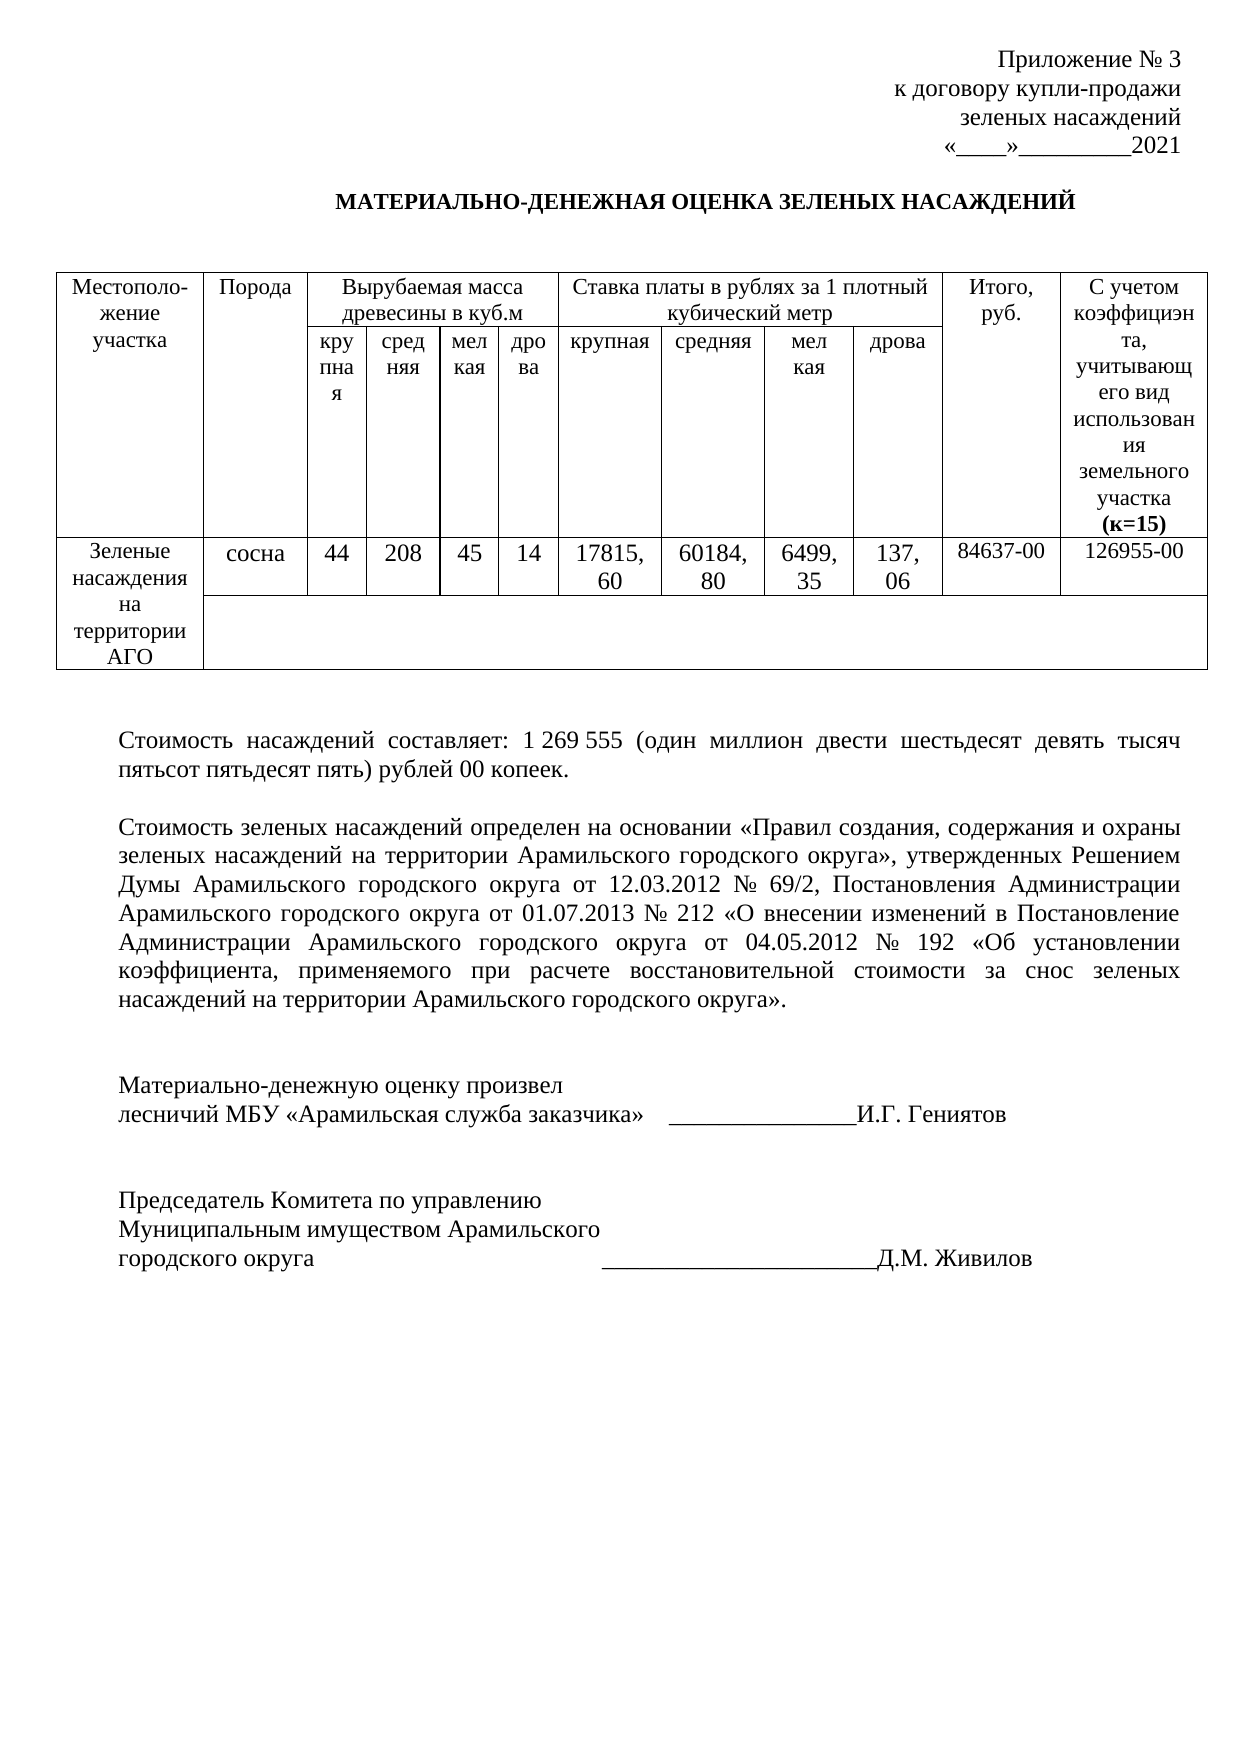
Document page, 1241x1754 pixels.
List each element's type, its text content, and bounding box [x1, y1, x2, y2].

table_cell мел кая [765, 327, 853, 537]
table_cell 44 [308, 538, 366, 595]
table_cell крупная [559, 327, 661, 537]
table_header Местополо-жение участка [57, 273, 203, 537]
table_header Ставка платы в рублях за 1 плотный кубический метр [559, 273, 942, 326]
text Стоимость насаждений составляет: 1 269 555 (один миллион двести шестьдесят девять тысяч пятьсот пятьдесят пять) рублей 00 копеек. [118, 726, 1181, 783]
table_cell 6499,35 [765, 538, 853, 595]
text Председатель Комитета по управлению [118, 1186, 1181, 1214]
table_cell крупная [308, 327, 366, 537]
table_header С учетом коэффициэнта, учитывающего вид использования земельного участка (к=15) [1061, 273, 1207, 537]
table_cell Зеленые насаждения на территории АГО [57, 538, 203, 669]
table_cell 60184,80 [662, 538, 764, 595]
table_cell 137, 06 [854, 538, 942, 595]
text Приложение № 3 [118, 44, 1181, 73]
table_cell средняя [367, 327, 439, 537]
text «____»_________2021 [118, 131, 1181, 159]
text Материально-денежную оценку произвел [118, 1071, 1181, 1099]
text Муниципальным имуществом Арамильского [118, 1214, 1181, 1243]
table_cell [204, 596, 1207, 669]
table_cell 14 [499, 538, 558, 595]
table_cell 208 [367, 538, 439, 595]
table_cell сосна [204, 538, 307, 595]
table_header Порода [204, 273, 307, 537]
table_cell 126955-00 [1061, 538, 1207, 595]
table_header Вырубаемая масса древесины в куб.м [308, 273, 558, 326]
text лесничий МБУ «Арамильская служба заказчика» _______________И.Г. Гениятов [118, 1099, 1181, 1128]
table_cell 45 [441, 538, 498, 595]
table_cell мелкая [441, 327, 498, 537]
text к договору купли-продажи [118, 73, 1181, 102]
text МАТЕРИАЛЬНО-ДЕНЕЖНАЯ ОЦЕНКА ЗЕЛЕНЫХ НАСАЖДЕНИЙ [118, 188, 1181, 214]
table_cell средняя [662, 327, 764, 537]
table_header Итого, руб. [943, 273, 1060, 537]
text зеленых насаждений [118, 102, 1181, 131]
table_cell 17815,60 [559, 538, 661, 595]
table_cell дрова [854, 327, 942, 537]
table_cell 84637-00 [943, 538, 1060, 595]
text городского округа ______________________Д.М. Живилов [118, 1243, 1181, 1272]
table_cell дрова [499, 327, 558, 537]
text Стоимость зеленых насаждений определен на основании «Правил создания, содержания и охраны зеленых насаждений на территории Арамильского городского округа», утвержденных Решением Думы Арамильского городского округа от 12.03.2012 № 69/2, Постановления Администрации Арамильского городского округа от 01.07.2013 № 212 «О внесении изменений в Постановление Администрации Арамильского городского округа от 04.05.2012 № 192 «Об установлении коэффициента, применяемого при расчете восстановительной стоимости за снос зеленых насаждений на территории Арамильского городского округа». [118, 812, 1181, 1013]
